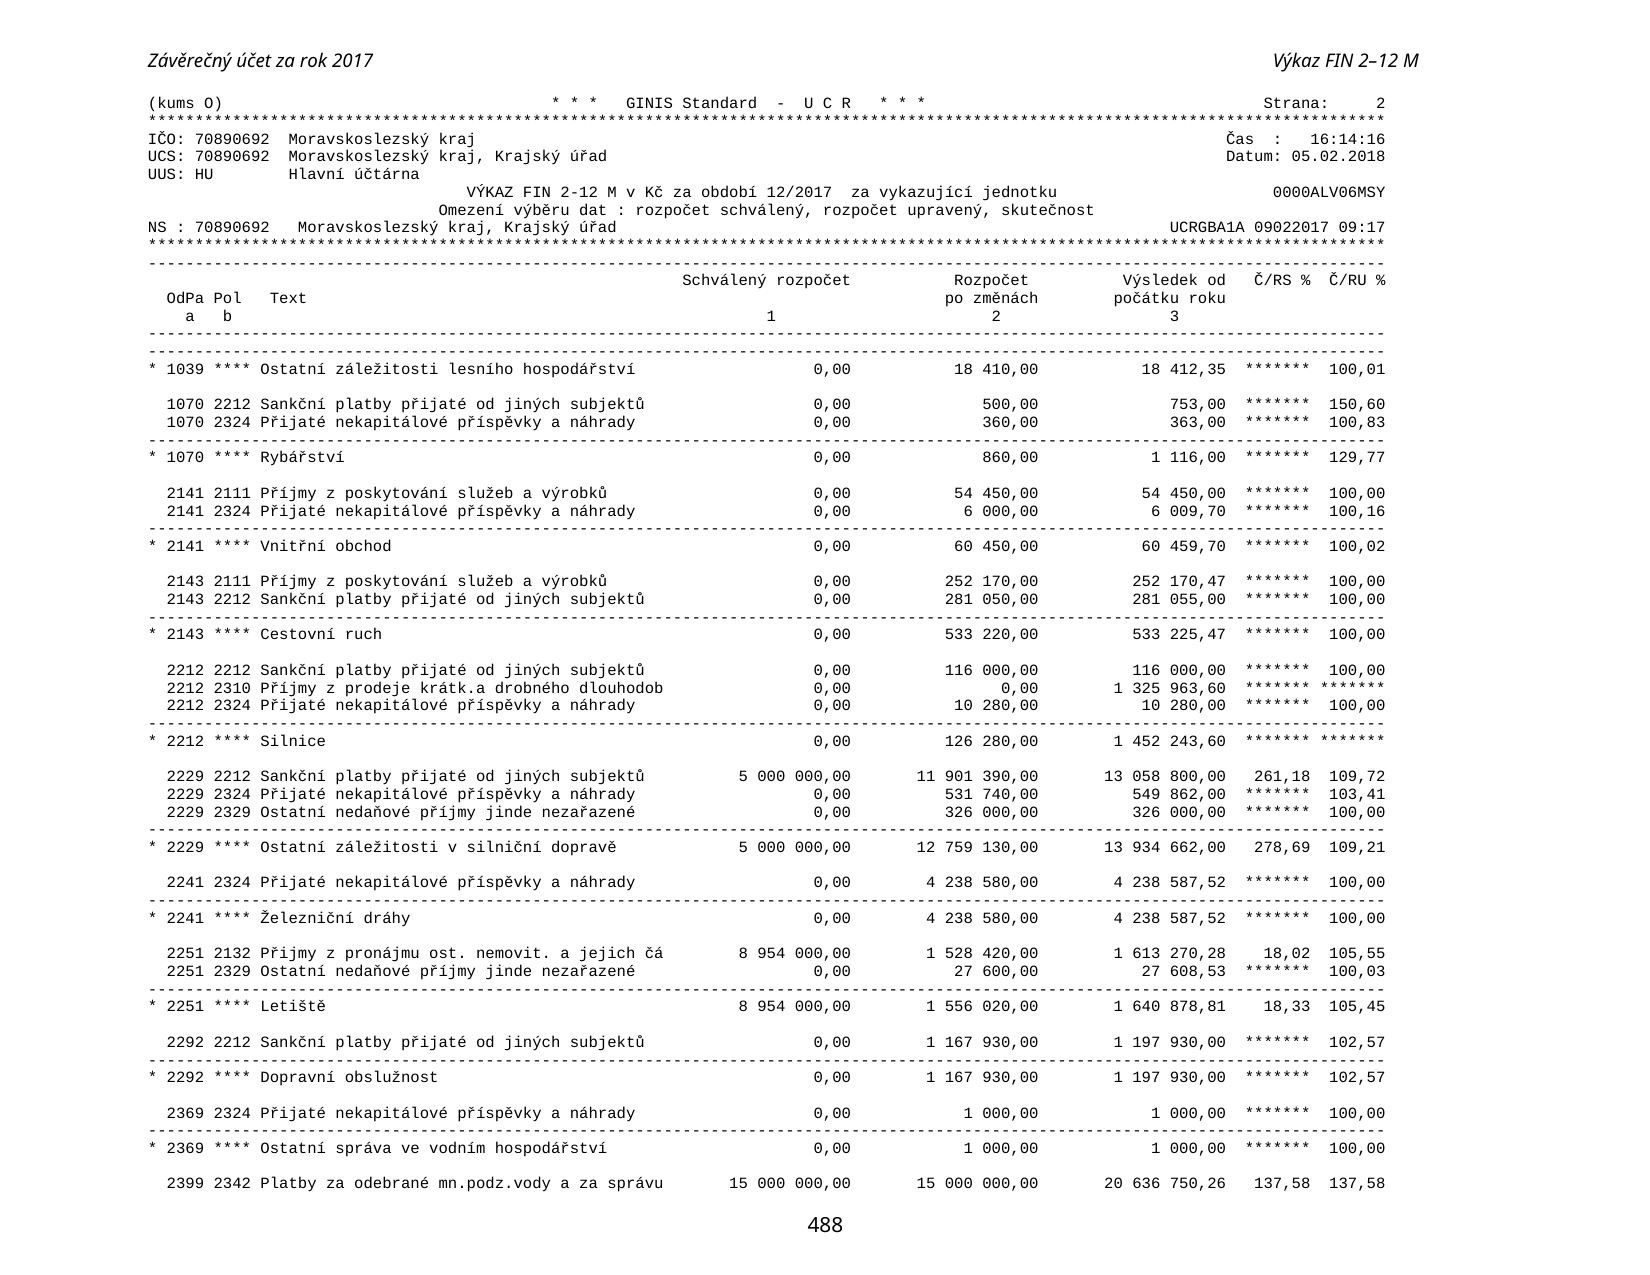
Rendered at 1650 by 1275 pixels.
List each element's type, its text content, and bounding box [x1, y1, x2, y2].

text 1070 2212 Sankční platby přijaté od jiných subjektů 0,00 500,00 753,00 ******* 150,60 [148, 397, 1502, 414]
text (kums O) * * * GINIS Standard - U C R * * * Strana: 2 [148, 96, 1502, 113]
text ------------------------------------------------------------------------------------------------------------------------------------ [148, 1052, 1502, 1070]
text * 2292 **** Dopravní obslužnost 0,00 1 167 930,00 1 197 930,00 ******* 102,57 [148, 1070, 1502, 1087]
text 2143 2111 Příjmy z poskytování služeb a výrobků 0,00 252 170,00 252 170,47 ******* 100,00 [148, 574, 1502, 592]
text Omezení výběru dat : rozpočet schválený, rozpočet upravený, skutečnost [148, 202, 1502, 220]
text ------------------------------------------------------------------------------------------------------------------------------------ [148, 893, 1502, 910]
text 2369 2324 Přijaté nekapitálové příspěvky a náhrady 0,00 1 000,00 1 000,00 ******* 100,00 [148, 1105, 1502, 1123]
text ************************************************************************************************************************************ [148, 113, 1502, 131]
text * 2229 **** Ostatní záležitosti v silniční dopravě 5 000 000,00 12 759 130,00 13 934 662,00 278,69 109,21 [148, 839, 1502, 857]
text IČO: 70890692 Moravskoslezský kraj Čas : 16:14:16 [148, 131, 1502, 149]
text * 2369 **** Ostatní správa ve vodním hospodářství 0,00 1 000,00 1 000,00 ******* 100,00 [148, 1141, 1502, 1158]
text OdPa Pol Text po změnách počátku roku [148, 291, 1502, 308]
text 2143 2212 Sankční platby přijaté od jiných subjektů 0,00 281 050,00 281 055,00 ******* 100,00 [148, 592, 1502, 609]
text ------------------------------------------------------------------------------------------------------------------------------------ [148, 432, 1502, 450]
text 2212 2310 Příjmy z prodeje krátk.a drobného dlouhodob 0,00 0,00 1 325 963,60 ******* ******* [148, 680, 1502, 698]
text ------------------------------------------------------------------------------------------------------------------------------------ [148, 326, 1502, 344]
text 2251 2132 Přijmy z pronájmu ost. nemovit. a jejich čá 8 954 000,00 1 528 420,00 1 613 270,28 18,02 105,55 [148, 946, 1502, 963]
text 1070 2324 Přijaté nekapitálové příspěvky a náhrady 0,00 360,00 363,00 ******* 100,83 [148, 414, 1502, 432]
text Schválený rozpočet Rozpočet Výsledek od Č/RS % Č/RU % [148, 273, 1502, 291]
text 2241 2324 Přijaté nekapitálové příspěvky a náhrady 0,00 4 238 580,00 4 238 587,52 ******* 100,00 [148, 875, 1502, 893]
text 2141 2324 Přijaté nekapitálové příspěvky a náhrady 0,00 6 000,00 6 009,70 ******* 100,16 [148, 503, 1502, 521]
text * 2143 **** Cestovní ruch 0,00 533 220,00 533 225,47 ******* 100,00 [148, 627, 1502, 645]
text 2229 2212 Sankční platby přijaté od jiných subjektů 5 000 000,00 11 901 390,00 13 058 800,00 261,18 109,72 [148, 769, 1502, 786]
text 2399 2342 Platby za odebrané mn.podz.vody a za správu 15 000 000,00 15 000 000,00 20 636 750,26 137,58 137,58 [148, 1176, 1502, 1194]
text ------------------------------------------------------------------------------------------------------------------------------------ [148, 521, 1502, 538]
text 2141 2111 Příjmy z poskytování služeb a výrobků 0,00 54 450,00 54 450,00 ******* 100,00 [148, 485, 1502, 503]
text ------------------------------------------------------------------------------------------------------------------------------------ [148, 609, 1502, 627]
text UCS: 70890692 Moravskoslezský kraj, Krajský úřad Datum: 05.02.2018 [148, 149, 1502, 167]
text ------------------------------------------------------------------------------------------------------------------------------------ [148, 981, 1502, 999]
text 2229 2324 Přijaté nekapitálové příspěvky a náhrady 0,00 531 740,00 549 862,00 ******* 103,41 [148, 786, 1502, 804]
text 2292 2212 Sankční platby přijaté od jiných subjektů 0,00 1 167 930,00 1 197 930,00 ******* 102,57 [148, 1034, 1502, 1052]
text ------------------------------------------------------------------------------------------------------------------------------------ [148, 716, 1502, 733]
text 2251 2329 Ostatní nedaňové příjmy jinde nezařazené 0,00 27 600,00 27 608,53 ******* 100,03 [148, 963, 1502, 981]
text UUS: HU Hlavní účtárna [148, 167, 1502, 184]
text ------------------------------------------------------------------------------------------------------------------------------------ [148, 344, 1502, 361]
text a b 1 2 3 [148, 308, 1502, 326]
text 2212 2212 Sankční platby přijaté od jiných subjektů 0,00 116 000,00 116 000,00 ******* 100,00 [148, 662, 1502, 680]
text * 2241 **** Železniční dráhy 0,00 4 238 580,00 4 238 587,52 ******* 100,00 [148, 910, 1502, 928]
text * 2141 **** Vnitřní obchod 0,00 60 450,00 60 459,70 ******* 100,02 [148, 538, 1502, 556]
text ************************************************************************************************************************************ [148, 237, 1502, 255]
text ------------------------------------------------------------------------------------------------------------------------------------ [148, 255, 1502, 273]
text ------------------------------------------------------------------------------------------------------------------------------------ [148, 1123, 1502, 1141]
text 2229 2329 Ostatní nedaňové příjmy jinde nezařazené 0,00 326 000,00 326 000,00 ******* 100,00 [148, 804, 1502, 822]
text * 2251 **** Letiště 8 954 000,00 1 556 020,00 1 640 878,81 18,33 105,45 [148, 999, 1502, 1017]
text * 1070 **** Rybářství 0,00 860,00 1 116,00 ******* 129,77 [148, 450, 1502, 468]
text NS : 70890692 Moravskoslezský kraj, Krajský úřad UCRGBA1A 09022017 09:17 [148, 220, 1502, 237]
text 2212 2324 Přijaté nekapitálové příspěvky a náhrady 0,00 10 280,00 10 280,00 ******* 100,00 [148, 698, 1502, 716]
text * 1039 **** Ostatní záležitosti lesního hospodářství 0,00 18 410,00 18 412,35 ******* 100,01 [148, 361, 1502, 379]
text * 2212 **** Silnice 0,00 126 280,00 1 452 243,60 ******* ******* [148, 733, 1502, 751]
text ------------------------------------------------------------------------------------------------------------------------------------ [148, 822, 1502, 839]
text VÝKAZ FIN 2-12 M v Kč za období 12/2017 za vykazující jednotku 0000ALV06MSY [148, 184, 1502, 202]
